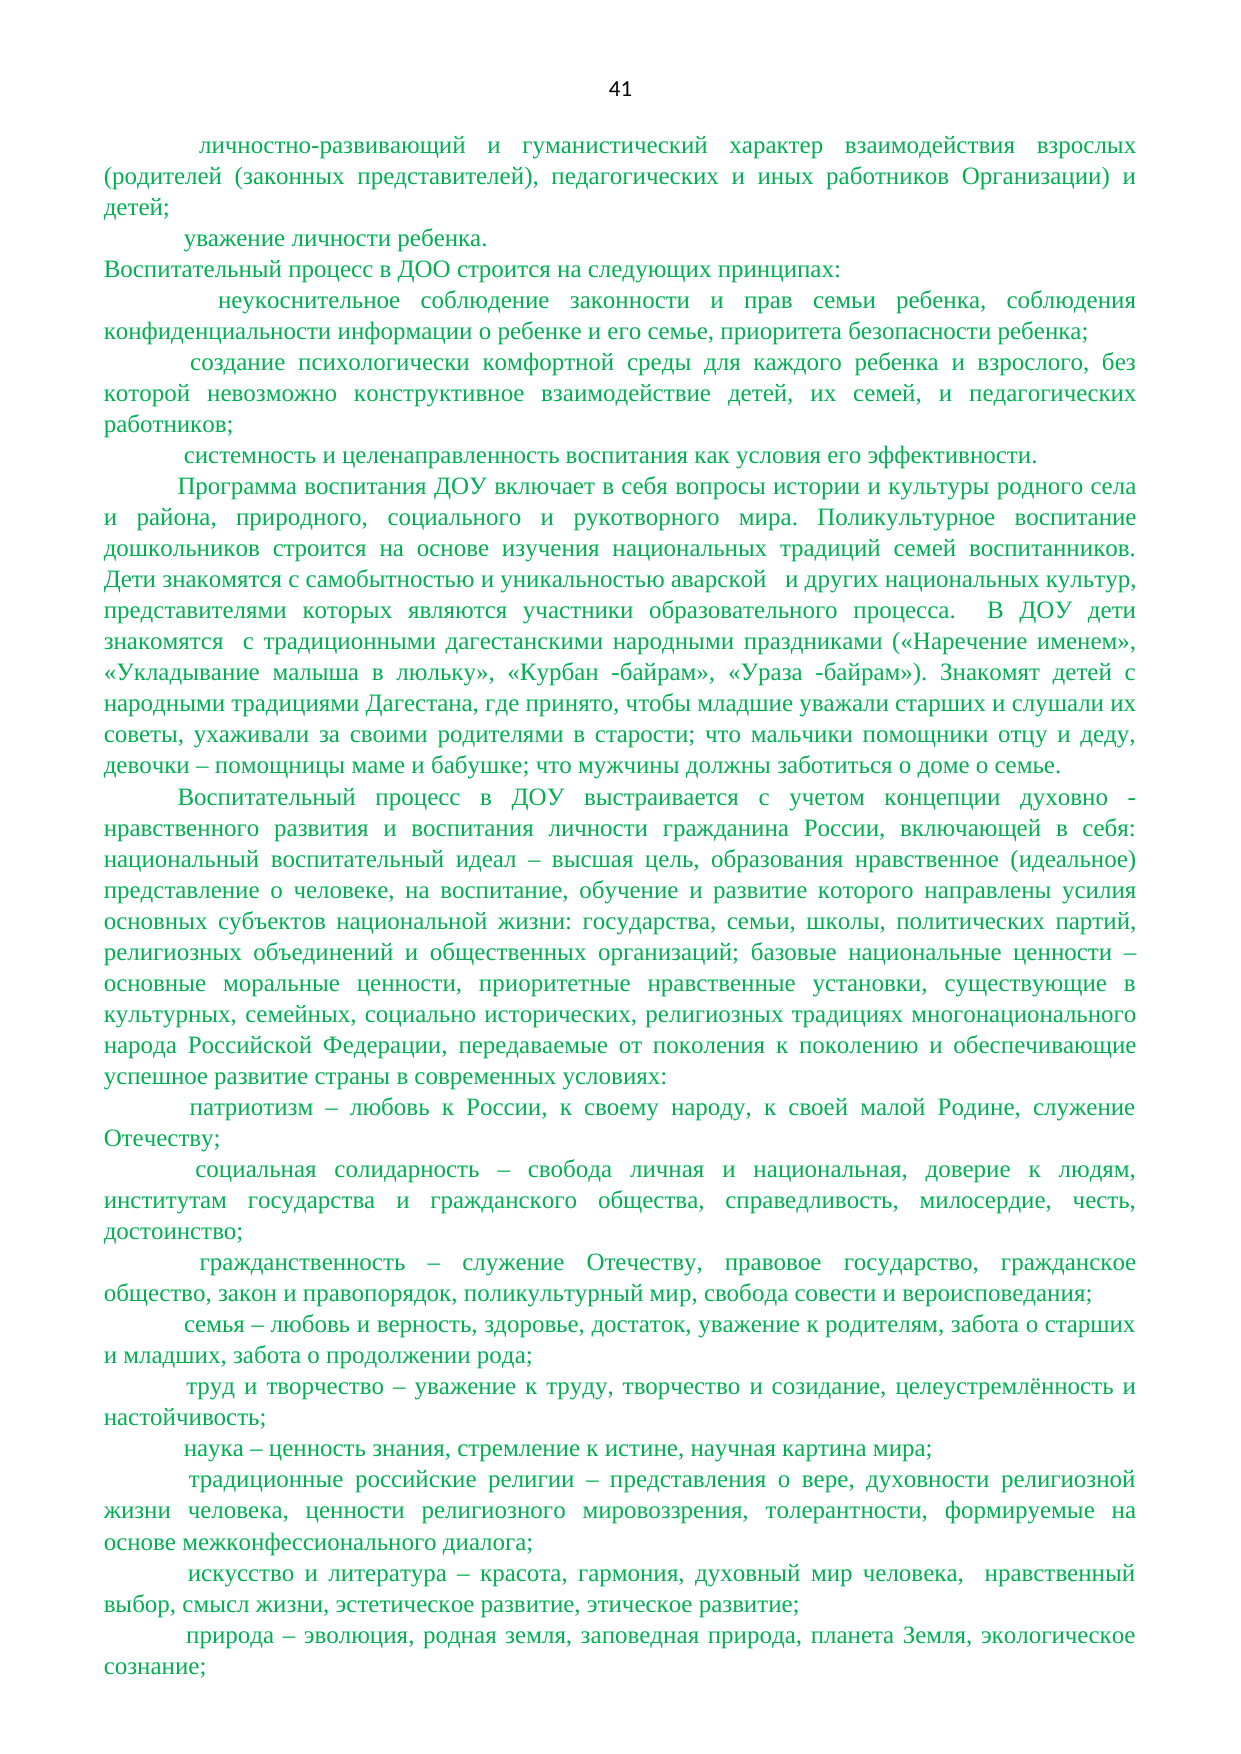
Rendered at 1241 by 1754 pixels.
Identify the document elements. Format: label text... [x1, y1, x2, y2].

text искусство и литература – красота, гармония, духовный мир человека, нравственный выбор, смысл жизни, эстетическое развитие, этическое развитие; [103, 1558, 1137, 1617]
text системность и целенаправленность воспитания как условия его эффективности. [103, 440, 1137, 469]
text патриотизм – любовь к России, к своему народу, к своей малой Родине, служение Отечеству; [103, 1092, 1137, 1152]
text труд и творчество – уважение к труду, творчество и созидание, целеустремлённость и настойчивость; [103, 1371, 1137, 1431]
text неукоснительное соблюдение законности и прав семьи ребенка, соблюдения конфиденциальности информации о ребенке и его семье, приоритета безопасности ребенка; [103, 285, 1137, 345]
text создание психологически комфортной среды для каждого ребенка и взрослого, без которой невозможно конструктивное взаимодействие детей, их семей, и педагогических работников; [103, 347, 1137, 438]
text природа – эволюция, родная земля, заповедная природа, планета Земля, экологическое сознание; [103, 1620, 1137, 1679]
text Воспитательный процесс в ДОО строится на следующих принципах: [103, 254, 1137, 283]
text Программа воспитания ДОУ включает в себя вопросы истории и культуры родного села и района, природного, социального и рукотворного мира. Поликультурное воспитание дошкольников строится на основе изучения национальных традиций семей воспитанников. Дети знакомятся с самобытностью и уникальностью аварской и других национальных культур, представителями которых являются участники образовательного процесса. В ДОУ дети знакомятся с традиционными дагестанскими народными праздниками («Наречение именем», «Укладывание малыша в люльку», «Курбан -байрам», «Ураза -байрам»). Знакомят детей с народными традициями Дагестана, где принято, чтобы младшие уважали старших и слушали их советы, ухаживали за своими родителями в старости; что мальчики помощники отцу и деду, девочки – помощницы маме и бабушке; что мужчины должны заботиться о доме о семье. [103, 471, 1137, 779]
text Воспитательный процесс в ДОУ выстраивается с учетом концепции духовно - нравственного развития и воспитания личности гражданина России, включающей в себя: национальный воспитательный идеал – высшая цель, образования нравственное (идеальное) представление о человеке, на воспитание, обучение и развитие которого направлены усилия основных субъектов национальной жизни: государства, семьи, школы, политических партий, религиозных объединений и общественных организаций; базовые национальные ценности – основные моральные ценности, приоритетные нравственные установки, существующие в культурных, семейных, социально исторических, религиозных традициях многонационального народа Российской Федерации, передаваемые от поколения к поколению и обеспечивающие успешное развитие страны в современных условиях: [103, 782, 1137, 1090]
text семья – любовь и верность, здоровье, достаток, уважение к родителям, забота о старших и младших, забота о продолжении рода; [103, 1309, 1137, 1369]
text наука – ценность знания, стремление к истине, научная картина мира; [103, 1433, 1137, 1462]
text социальная солидарность – свобода личная и национальная, доверие к людям, институтам государства и гражданского общества, справедливость, милосердие, честь, достоинство; [103, 1154, 1137, 1245]
text личностно-развивающий и гуманистический характер взаимодействия взрослых (родителей (законных представителей), педагогических и иных работников Организации) и детей; [103, 130, 1137, 221]
text традиционные российские религии – представления о вере, духовности религиозной жизни человека, ценности религиозного мировоззрения, толерантности, формируемые на основе межконфессионального диалога; [103, 1464, 1137, 1555]
text уважение личности ребенка. [103, 223, 1137, 252]
text гражданственность – служение Отечеству, правовое государство, гражданское общество, закон и правопорядок, поликультурный мир, свобода совести и вероисповедания; [103, 1247, 1137, 1307]
